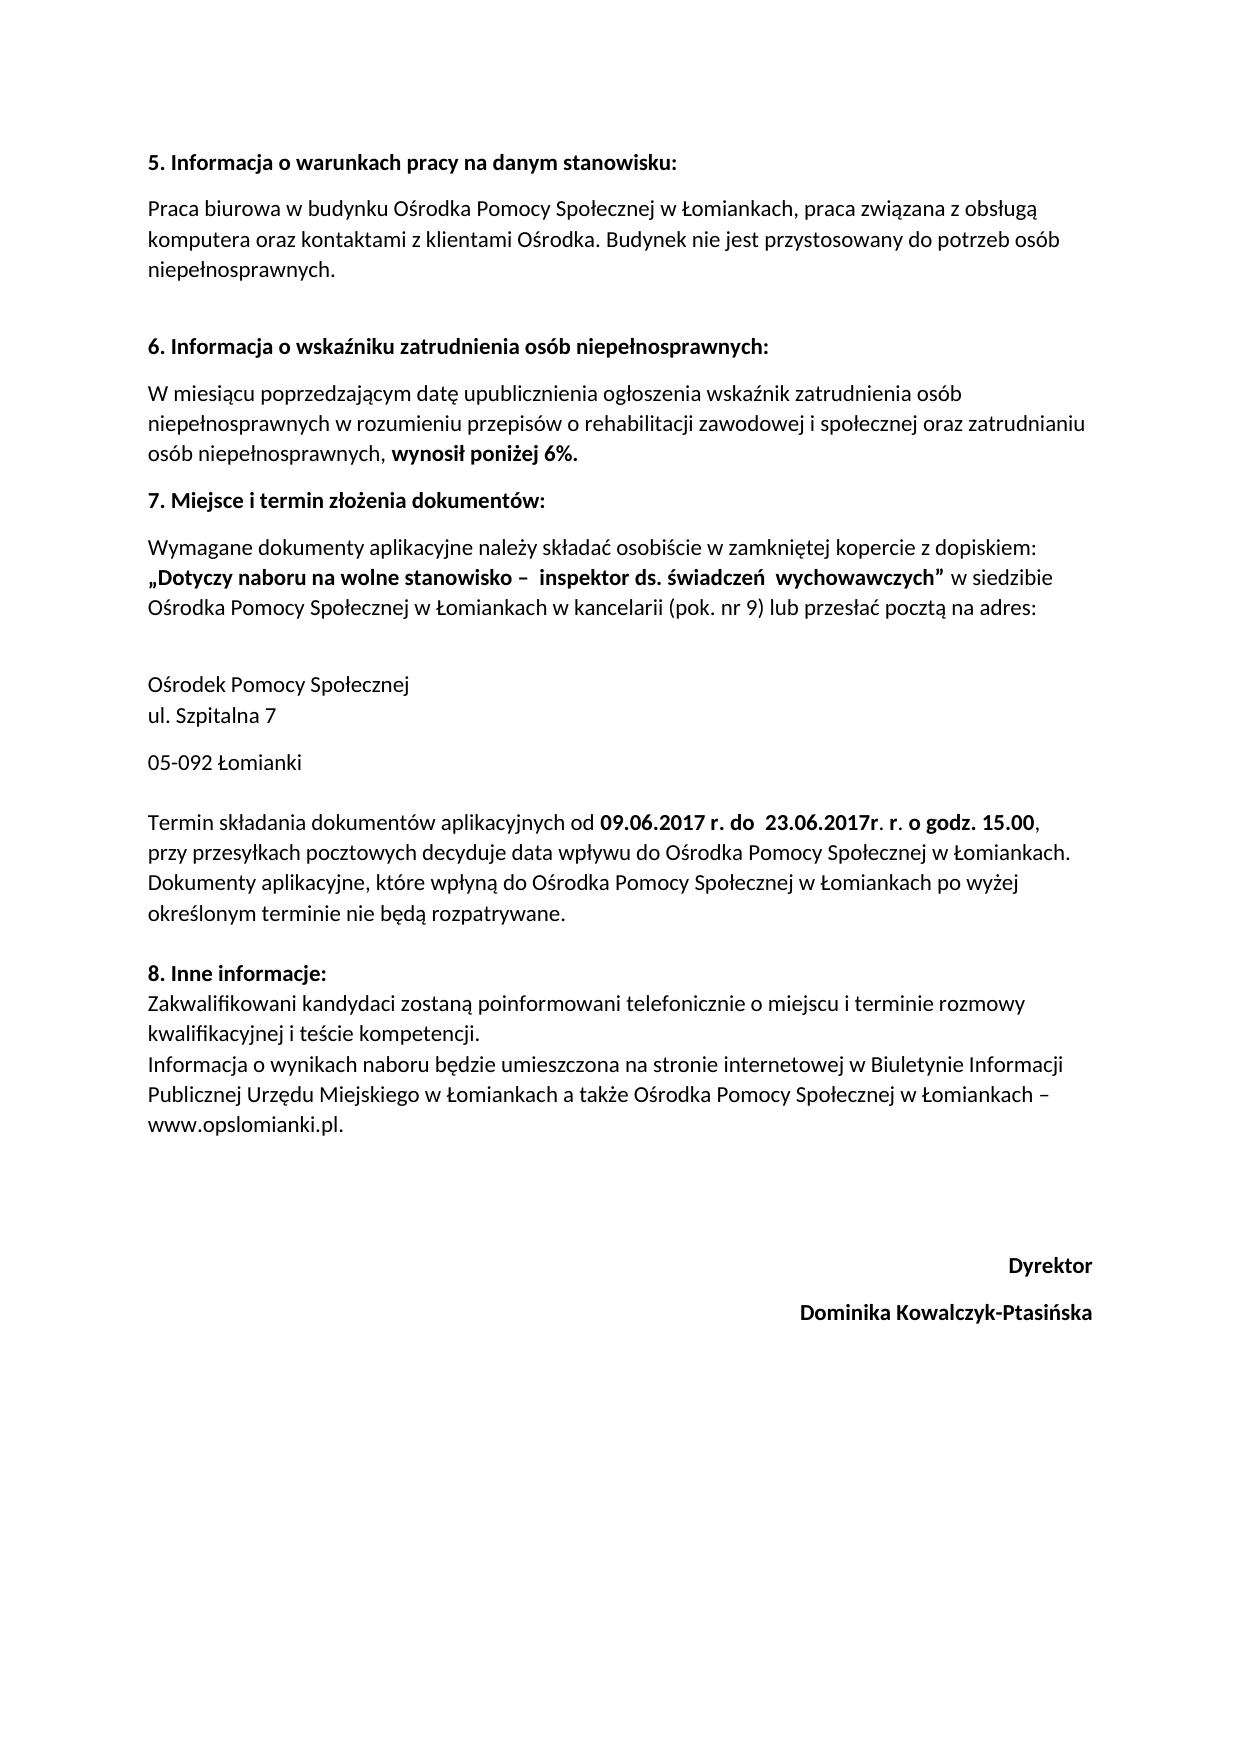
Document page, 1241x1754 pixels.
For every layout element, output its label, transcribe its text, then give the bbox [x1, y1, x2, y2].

text Dominika Kowalczyk-Ptasińska [148, 1298, 1093, 1326]
text Praca biurowa w budynku Ośrodka Pomocy Społecznej w Łomiankach, praca związana z obsługą komputera oraz kontaktami z klientami Ośrodka. Budynek nie jest przystosowany do potrzeb osób niepełnosprawnych. [148, 194, 1093, 313]
text Wymagane dokumenty aplikacyjne należy składać osobiście w zamkniętej kopercie z dopiskiem: „Dotyczy naboru na wolne stanowisko – inspektor ds. świadczeń wychowawczych” w siedzibie Ośrodka Pomocy Społecznej w Łomiankach w kancelarii (pok. nr 9) lub przesłać pocztą na adres: [148, 533, 1093, 621]
text Dyrektor [148, 1251, 1093, 1279]
text 5. Informacja o warunkach pracy na danym stanowisku: [148, 148, 1093, 176]
text W miesiącu poprzedzającym datę upublicznienia ogłoszenia wskaźnik zatrudnienia osób niepełnosprawnych w rozumieniu przepisów o rehabilitacji zawodowej i społecznej oraz zatrudnianiu osób niepełnosprawnych, wynosił poniżej 6%. [148, 379, 1093, 467]
text 6. Informacja o wskaźniku zatrudnienia osób niepełnosprawnych: [148, 332, 1093, 360]
text 7. Miejsce i termin złożenia dokumentów: [148, 486, 1093, 514]
text 05-092 Łomianki Termin składania dokumentów aplikacyjnych od 09.06.2017 r. do 23.06.2017r. r. o godz. 15.00, przy przesyłkach pocztowych decyduje data wpływu do Ośrodka Pomocy Społecznej w Łomiankach. Dokumenty aplikacyjne, które wpłyną do Ośrodka Pomocy Społecznej w Łomiankach po wyżej określonym terminie nie będą rozpatrywane. 8. Inne informacje: Zakwalifikowani kandydaci zostaną poinformowani telefonicznie o miejscu i terminie rozmowy kwalifikacyjnej i teście kompetencji. Informacja o wynikach naboru będzie umieszczona na stronie internetowej w Biuletynie Informacji Publicznej Urzędu Miejskiego w Łomiankach a także Ośrodka Pomocy Społecznej w Łomiankach – www.opslomianki.pl. [148, 748, 1093, 1138]
text Ośrodek Pomocy Społecznej ul. Szpitalna 7 [148, 640, 1093, 729]
